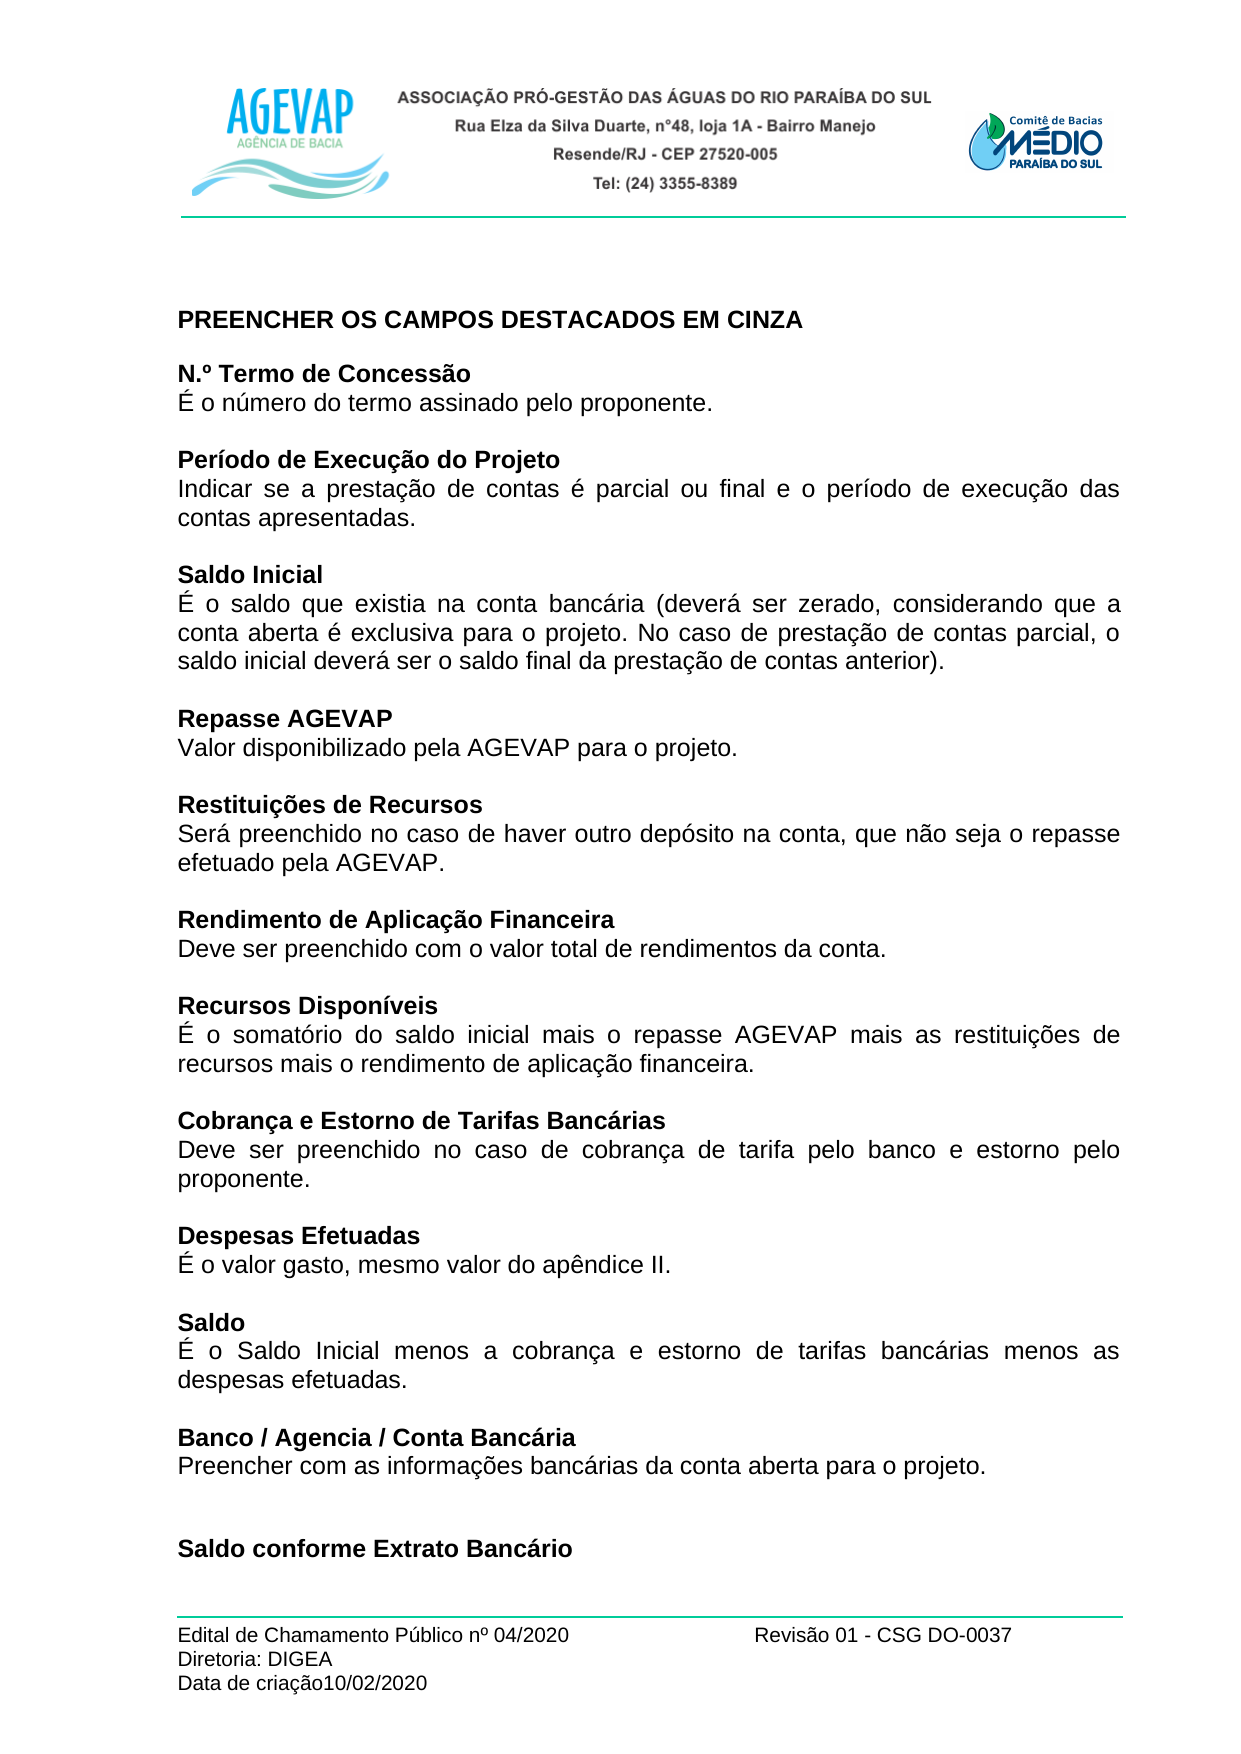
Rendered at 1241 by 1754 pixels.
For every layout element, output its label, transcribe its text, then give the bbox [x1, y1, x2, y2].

text É o número do termo assinado pelo proponente. [177, 387, 1122, 416]
text Despesas Efetuadas [177, 1221, 1122, 1250]
text Período de Execução do Projeto [177, 445, 1122, 474]
text N.º Termo de Concessão [177, 359, 1122, 387]
picture [192, 88, 932, 199]
text Preencher com as informações bancárias da conta aberta para o projeto. [177, 1451, 1122, 1480]
text PREENCHER OS CAMPOS DESTACADOS EM CINZA [177, 305, 1122, 334]
picture [965, 111, 1114, 173]
text Deve ser preenchido no caso de cobrança de tarifa pelo banco e estorno pelo proponente. [177, 1135, 1122, 1192]
text Saldo Inicial [177, 560, 1122, 589]
text É o saldo que existia na conta bancária (deverá ser zerado, considerando que a conta aberta é exclusiva para o projeto. No caso de prestação de contas parcial, o saldo inicial deverá ser o saldo final da prestação de contas anterior). [177, 589, 1122, 675]
picture [297, 88, 307, 117]
text Saldo [177, 1307, 1122, 1336]
picture [236, 102, 240, 118]
text Valor disponibilizado pela AGEVAP para o projeto. [177, 732, 1122, 761]
picture [320, 103, 324, 118]
text Será preenchido no caso de haver outro depósito na conta, que não seja o repasse efetuado pela AGEVAP. [177, 819, 1122, 876]
text Cobrança e Estorno de Tarifas Bancárias [177, 1106, 1122, 1135]
text É o somatório do saldo inicial mais o repasse AGEVAP mais as restituições de recursos mais o rendimento de aplicação financeira. [177, 1020, 1122, 1077]
text Recursos Disponíveis [177, 991, 1122, 1020]
text É o Saldo Inicial menos a cobrança e estorno de tarifas bancárias menos as despesas efetuadas. [177, 1336, 1122, 1394]
text Indicar se a prestação de contas é parcial ou final e o período de execução das contas apresentadas. [177, 474, 1122, 531]
text Restituições de Recursos [177, 790, 1122, 819]
text Repasse AGEVAP [177, 704, 1122, 732]
text Deve ser preenchido com o valor total de rendimentos da conta. [177, 934, 1122, 962]
text Rendimento de Aplicação Financeira [177, 905, 1122, 934]
text Saldo conforme Extrato Bancário [177, 1534, 1122, 1563]
text Banco / Agencia / Conta Bancária [177, 1422, 1122, 1451]
text É o valor gasto, mesmo valor do apêndice II. [177, 1250, 1122, 1279]
